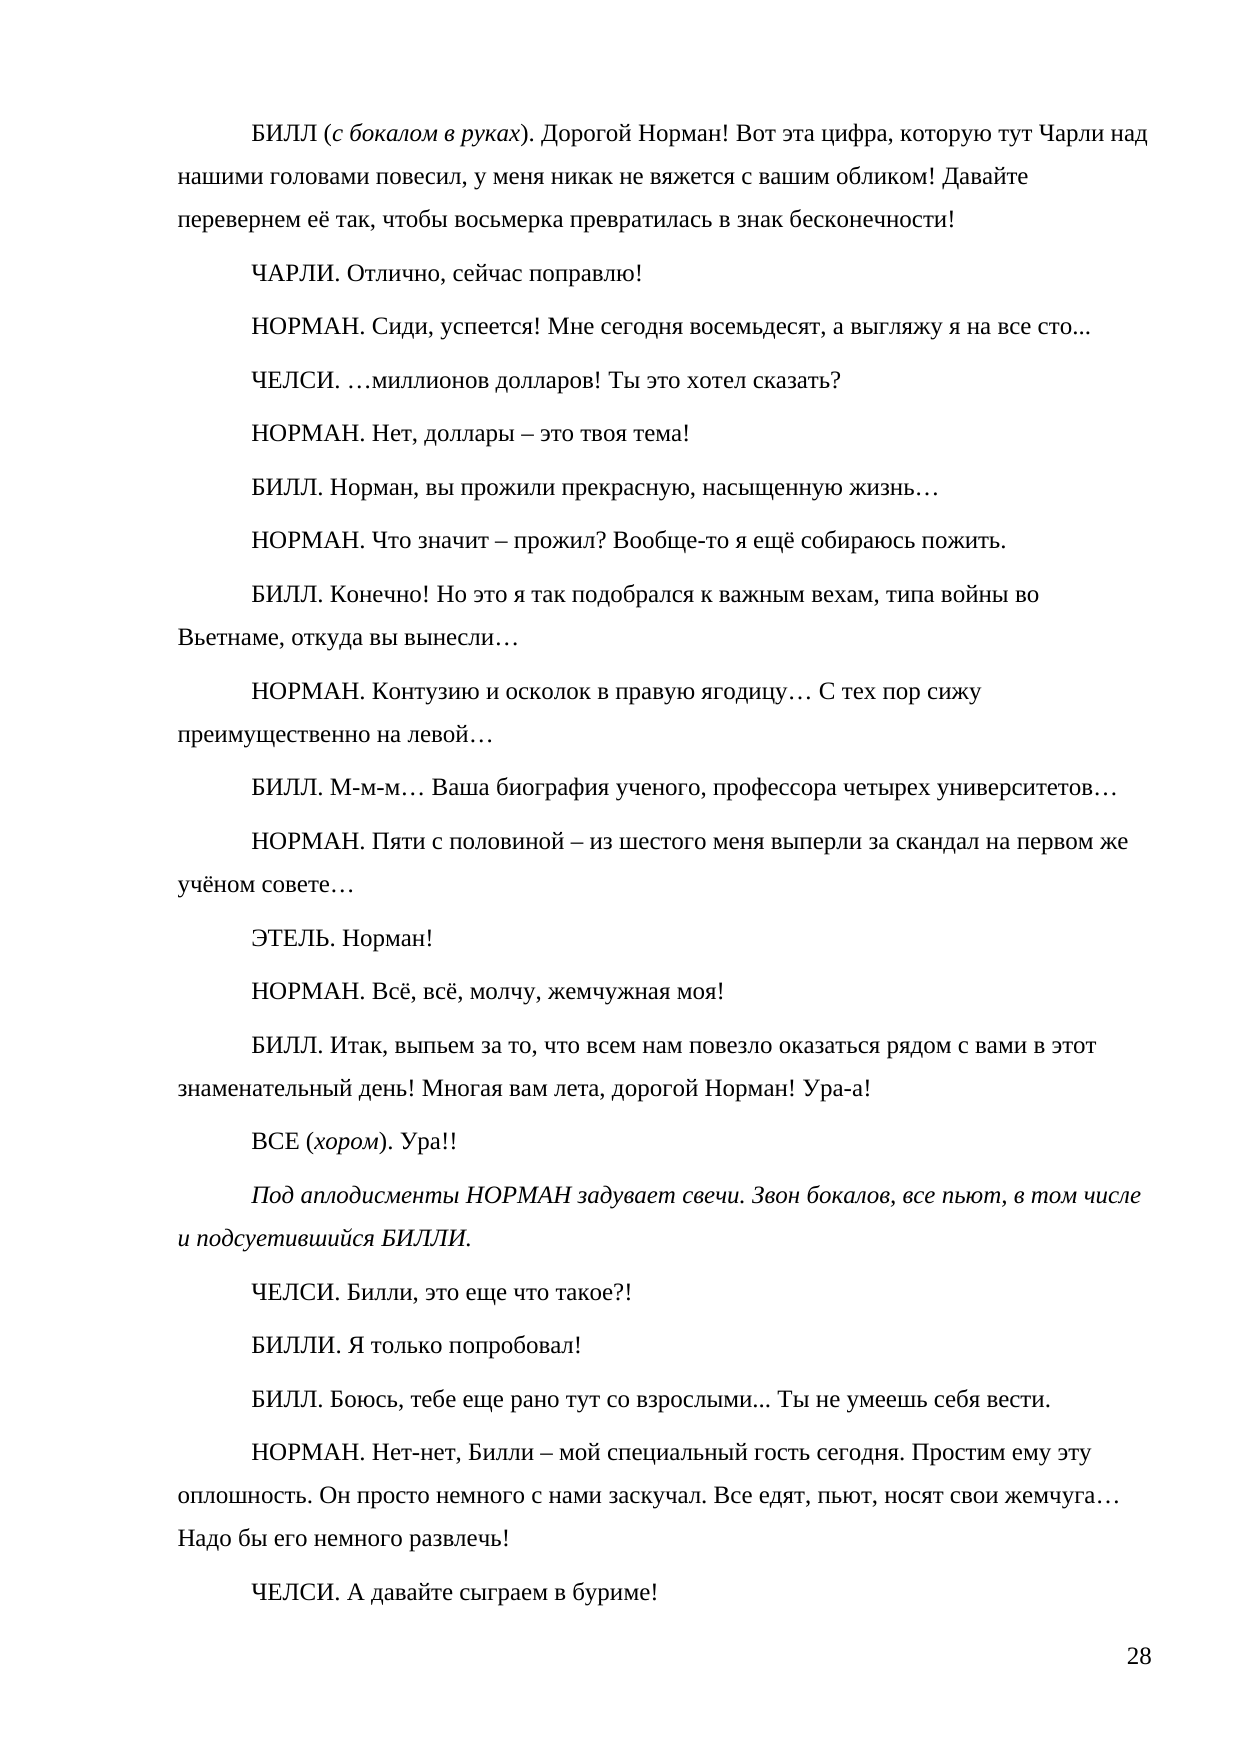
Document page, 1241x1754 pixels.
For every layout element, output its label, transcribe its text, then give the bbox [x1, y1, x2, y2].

text БИЛЛИ. Я только попробовал! [177, 1330, 1152, 1359]
text БИЛЛ. Конечно! Но это я так подобрался к важным вехам, типа войны во Вьетнаме, откуда вы вынесли… [177, 579, 1152, 651]
text НОРМАН. Пяти с половиной – из шестого меня выперли за скандал на первом же учёном совете… [177, 826, 1152, 898]
text НОРМАН. Что значит – прожил? Вообще-то я ещё собираюсь пожить. [177, 526, 1152, 554]
text ЧАРЛИ. Отлично, сейчас поправлю! [177, 258, 1152, 287]
text ЧЕЛСИ. А давайте сыграем в буриме! [177, 1577, 1152, 1606]
text Под аплодисменты НОРМАН задувает свечи. Звон бокалов, все пьют, в том числе и подсуетившийся БИЛЛИ. [177, 1180, 1152, 1252]
text БИЛЛ. Норман, вы прожили прекрасную, насыщенную жизнь… [177, 472, 1152, 501]
text НОРМАН. Контузию и осколок в правую ягодицу… С тех пор сижу преимущественно на левой… [177, 676, 1152, 748]
text ЭТЕЛЬ. Норман! [177, 923, 1152, 951]
text НОРМАН. Сиди, успеется! Мне сегодня восемьдесят, а выгляжу я на все сто... [177, 311, 1152, 340]
text ВСЕ (хором). Ура!! [177, 1126, 1152, 1155]
text НОРМАН. Нет-нет, Билли – мой специальный гость сегодня. Простим ему эту оплошность. Он просто немного с нами заскучал. Все едят, пьют, носят свои жемчуга… Надо бы его немного развлечь! [177, 1437, 1152, 1552]
text НОРМАН. Всё, всё, молчу, жемчужная моя! [177, 976, 1152, 1005]
text БИЛЛ. М-м-м… Ваша биография ученого, профессора четырех университетов… [177, 772, 1152, 801]
text БИЛЛ (с бокалом в руках). Дорогой Норман! Вот эта цифра, которую тут Чарли над нашими головами повесил, у меня никак не вяжется с вашим обликом! Давайте перевернем её так, чтобы восьмерка превратилась в знак бесконечности! [177, 118, 1152, 233]
text БИЛЛ. Итак, выпьем за то, что всем нам повезло оказаться рядом с вами в этот знаменательный день! Многая вам лета, дорогой Норман! Ура-а! [177, 1030, 1152, 1102]
text НОРМАН. Нет, доллары – это твоя тема! [177, 418, 1152, 447]
text БИЛЛ. Боюсь, тебе еще рано тут со взрослыми... Ты не умеешь себя вести. [177, 1384, 1152, 1412]
text ЧЕЛСИ. …миллионов долларов! Ты это хотел сказать? [177, 365, 1152, 394]
text ЧЕЛСИ. Билли, это еще что такое?! [177, 1277, 1152, 1305]
